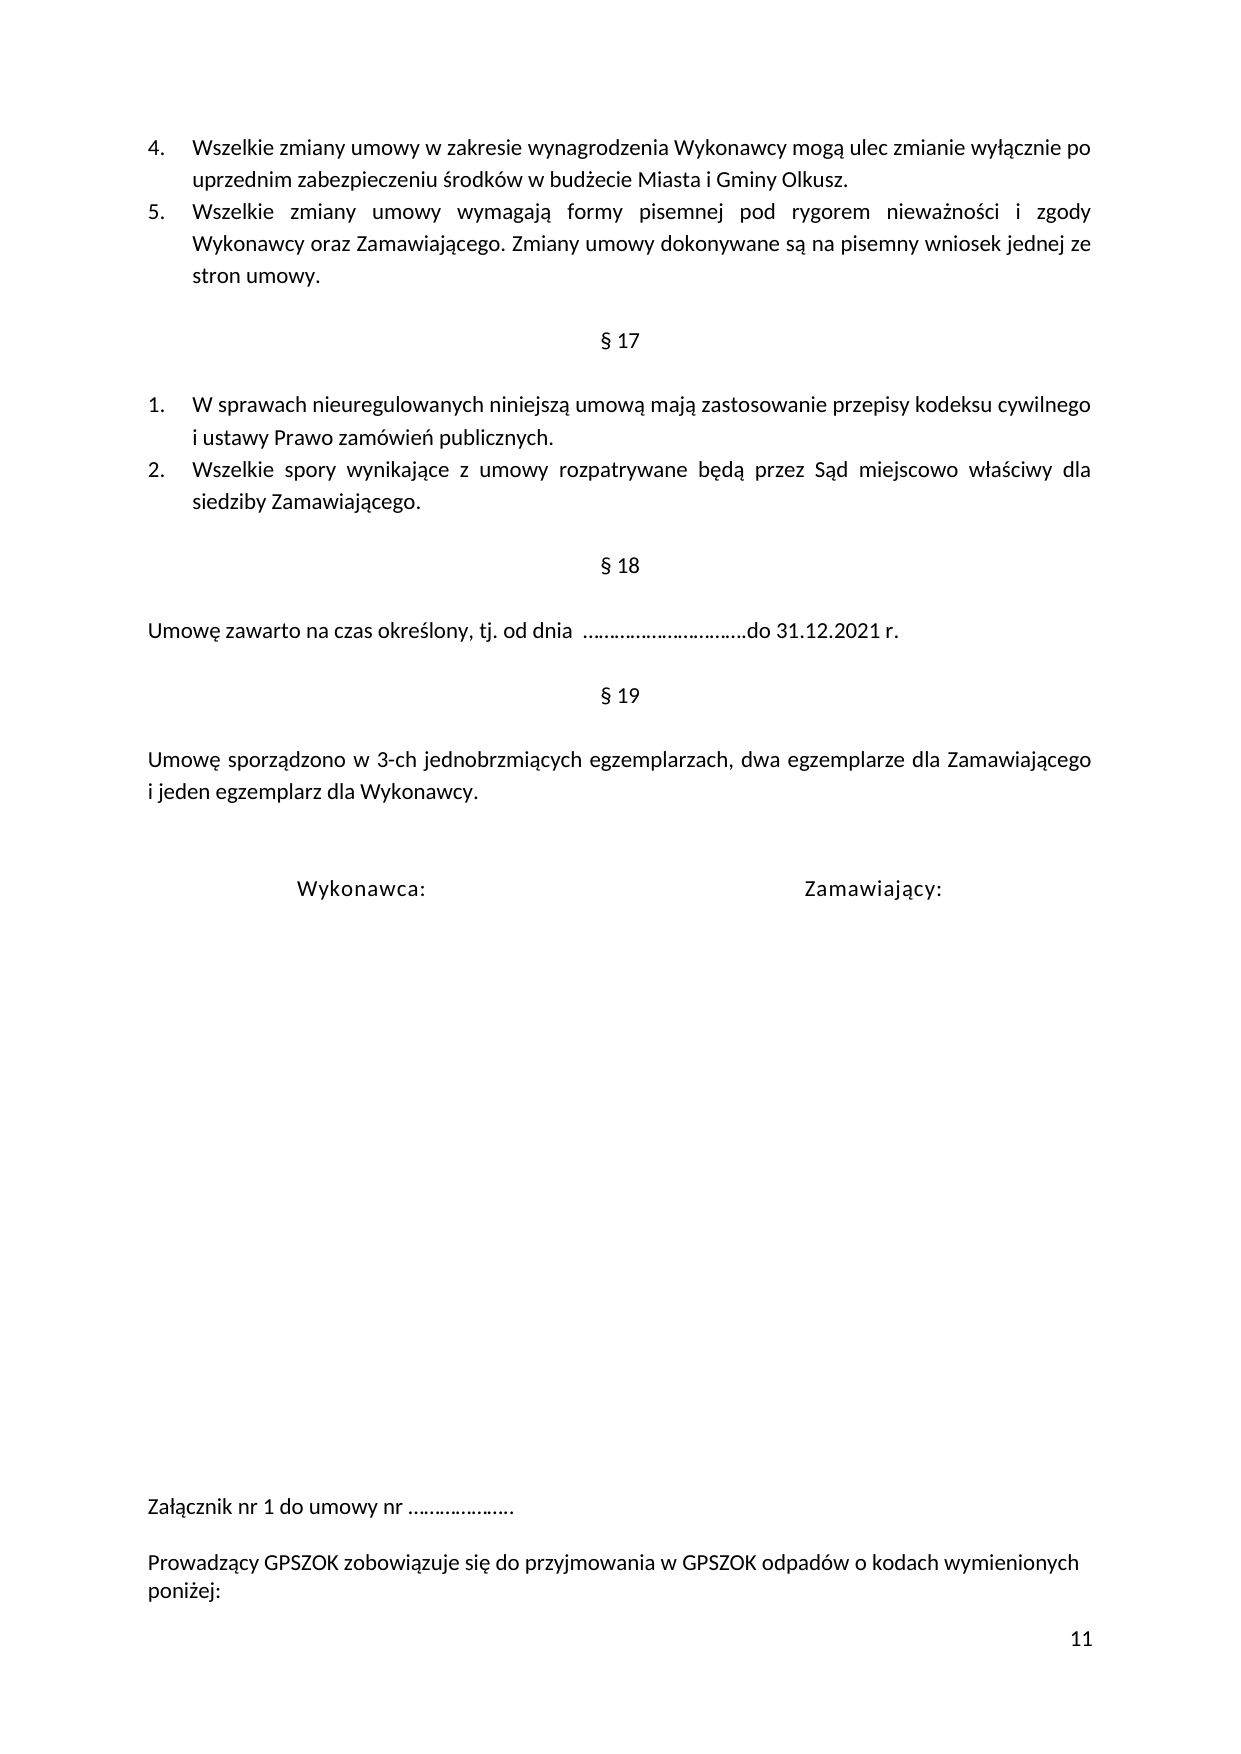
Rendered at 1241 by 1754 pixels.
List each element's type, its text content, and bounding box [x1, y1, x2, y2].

list W sprawach nieuregulowanych niniejszą umową mają zastosowanie przepisy kodeksu cywilnego i ustawy Prawo zamówień publicznych. [148, 390, 1093, 451]
text Prowadzący GPSZOK zobowiązuje się do przyjmowania w GPSZOK odpadów o kodach wymienionych poniżej: [148, 1548, 1093, 1604]
text Załącznik nr 1 do umowy nr ……………….. [148, 1492, 1093, 1520]
text Umowę zawarto na czas określony, tj. od dnia ………………………….do 31.12.2021 r. [148, 617, 1093, 644]
text Wykonawca: Zamawiający: [148, 874, 1093, 902]
text § 17 [148, 326, 1093, 354]
text § 18 [148, 551, 1093, 579]
text § 19 [148, 681, 1093, 709]
list Wszelkie zmiany umowy w zakresie wynagrodzenia Wykonawcy mogą ulec zmianie wyłącznie po uprzednim zabezpieczeniu środków w budżecie Miasta i Gminy Olkusz. [148, 133, 1093, 193]
text Umowę sporządzono w 3-ch jednobrzmiących egzemplarzach, dwa egzemplarze dla Zamawiającego i jeden egzemplarz dla Wykonawcy. [148, 745, 1093, 806]
list Wszelkie spory wynikające z umowy rozpatrywane będą przez Sąd miejscowo właściwy dla siedziby Zamawiającego. [148, 455, 1093, 515]
list Wszelkie zmiany umowy wymagają formy pisemnej pod rygorem nieważności i zgody Wykonawcy oraz Zamawiającego. Zmiany umowy dokonywane są na pisemny wniosek jednej ze stron umowy. [148, 197, 1093, 290]
